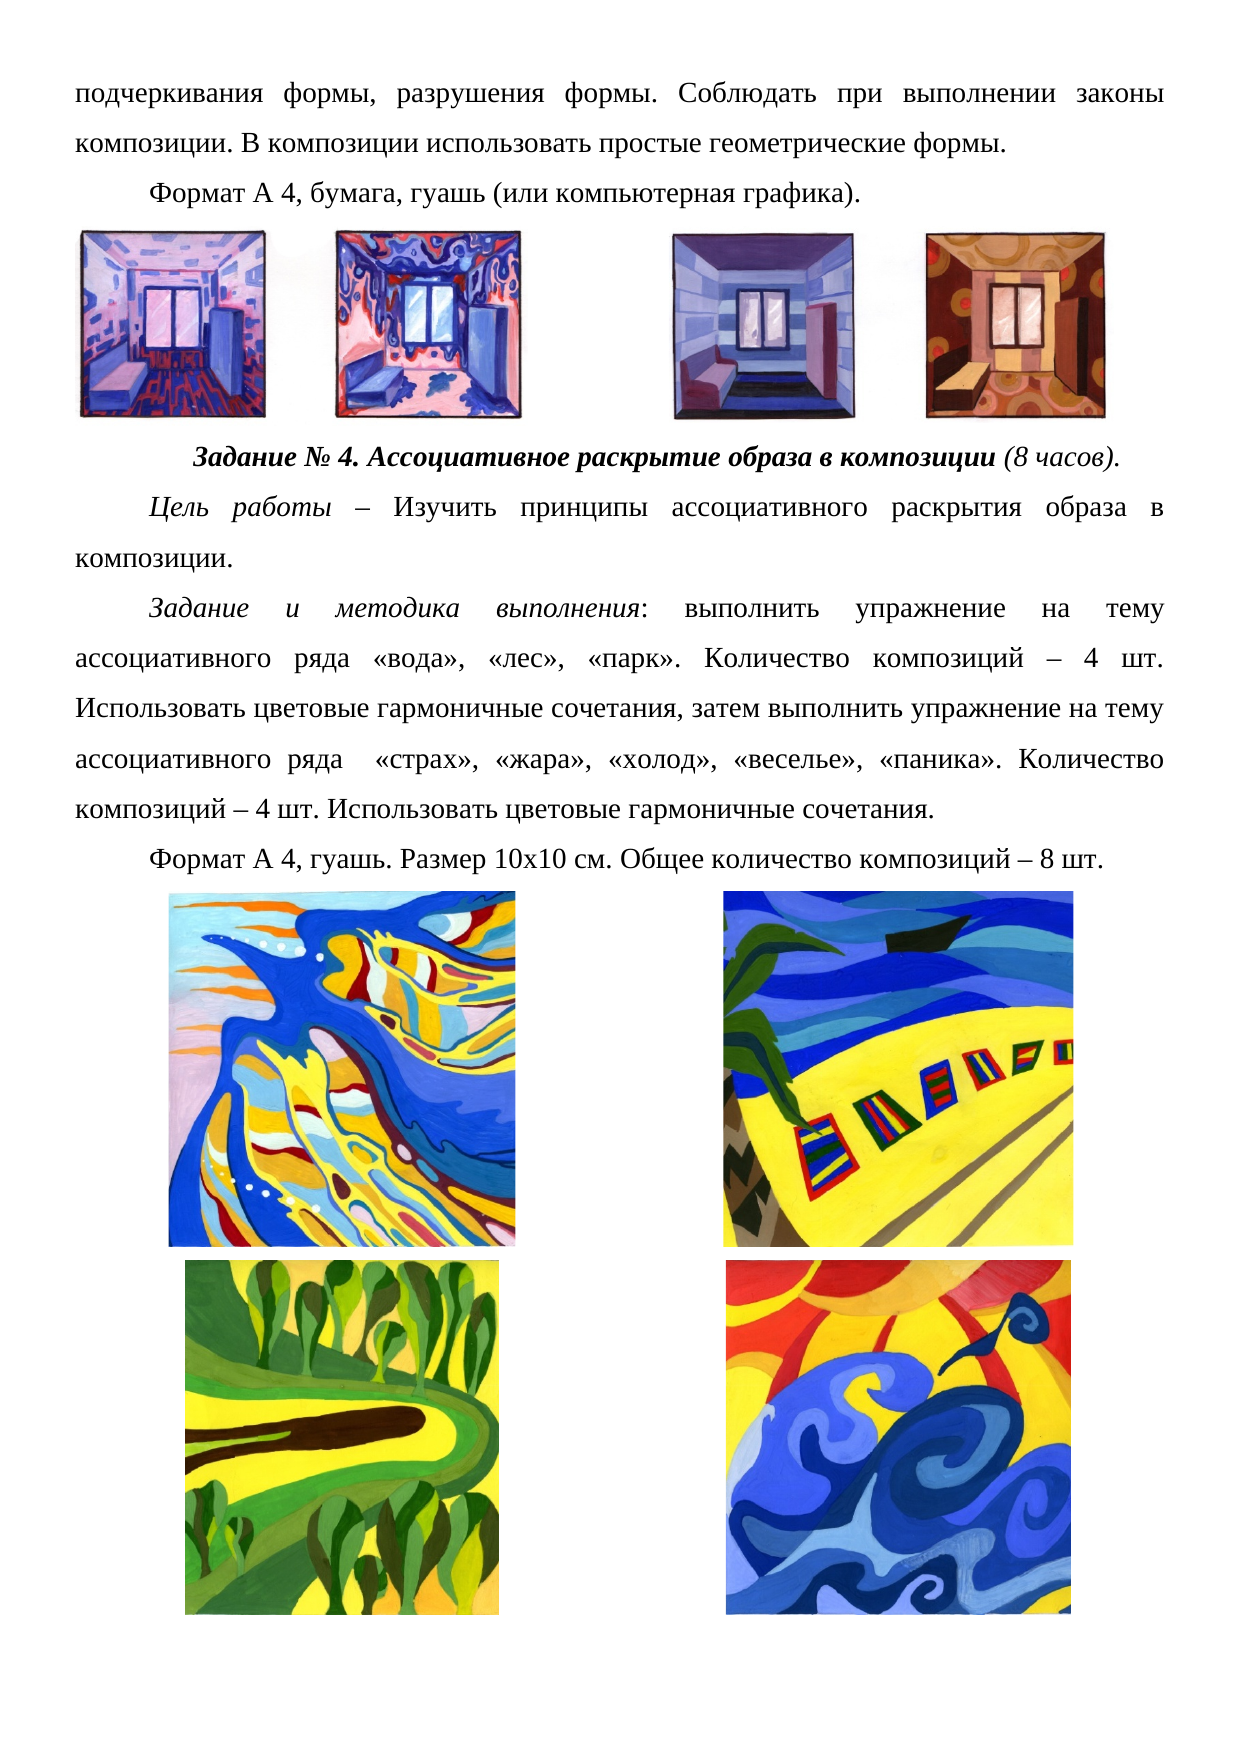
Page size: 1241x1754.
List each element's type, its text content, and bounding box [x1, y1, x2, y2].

table_cell [64, 1260, 620, 1628]
picture [723, 891, 1074, 1247]
table_cell [620, 1260, 1176, 1628]
picture [185, 1260, 499, 1615]
text Формат А 4, гуашь. Размер 10х10 см. Общее количество композиций – 8 шт. [75, 842, 1165, 875]
table_header [64, 226, 606, 439]
picture [168, 891, 516, 1247]
picture [668, 226, 1114, 423]
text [75, 75, 1165, 159]
table_header [620, 892, 1176, 1260]
text Цель работы – Изучить принципы ассоциативного раскрытия образа в композиции. [75, 489, 1165, 573]
text Задание № 4. Ассоциативное раскрытие образа в композиции (8 часов). [75, 439, 1165, 473]
text Задание и методика выполнения: выполнить упражнение на тему ассоциативного ряда «вода», «лес», «парк». Количество композиций – 4 шт. Использовать цветовые гармоничные сочетания, затем выполнить упражнение на тему ассоциативного ряда «страх», «жара», «холод», «веселье», «паника». Количество композиций – 4 шт. Использовать цветовые гармоничные сочетания. [75, 590, 1165, 825]
picture [75, 226, 528, 426]
picture [725, 1260, 1071, 1615]
text Формат А 4, бумага, гуашь (или компьютерная графика). [75, 176, 1165, 209]
table_header [606, 226, 1176, 439]
table_header [64, 892, 620, 1260]
